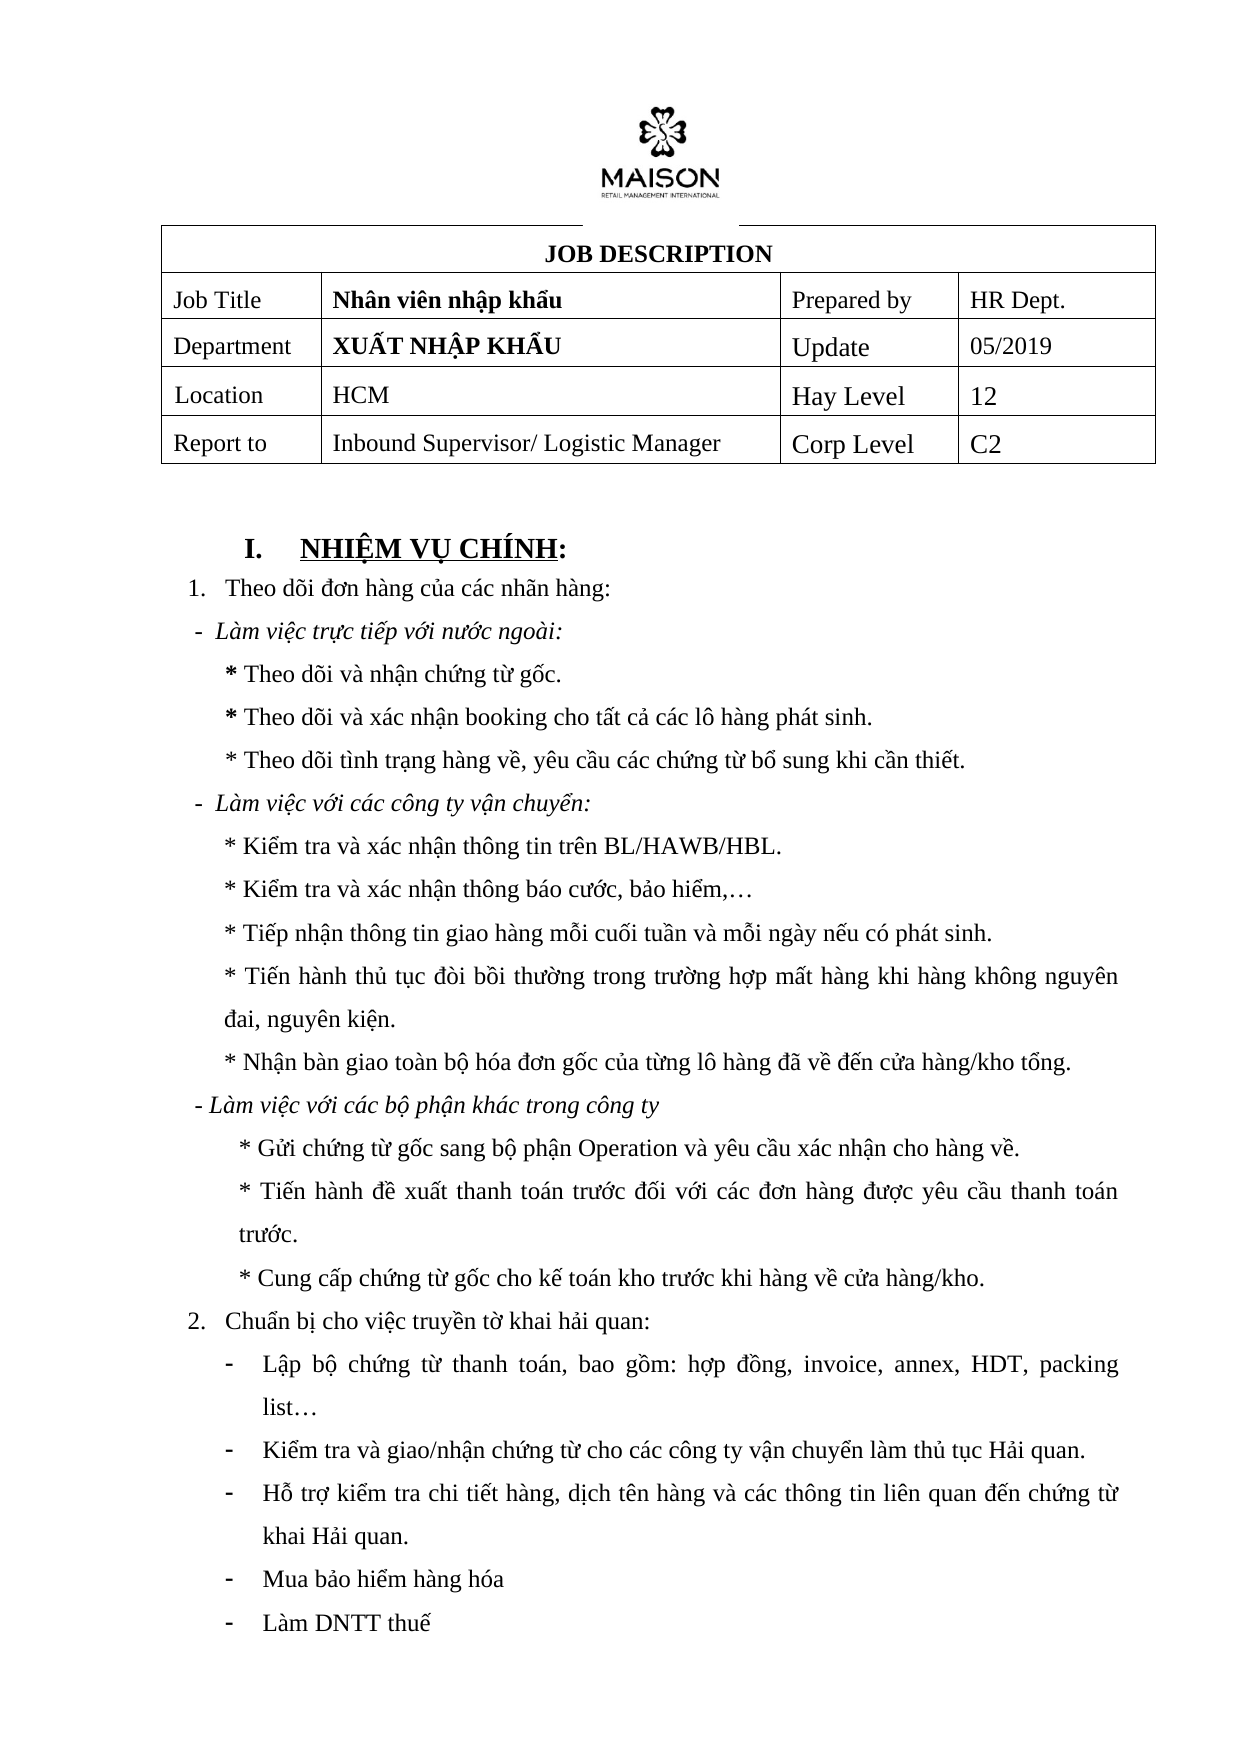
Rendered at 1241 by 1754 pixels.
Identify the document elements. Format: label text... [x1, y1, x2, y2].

table_cell Job Title [162, 273, 321, 318]
table_cell Update [781, 319, 958, 366]
list NHIỆM VỤ CHÍNH: [262, 531, 1120, 564]
list * Tiến hành đề xuất thanh toán trước đối với các đơn hàng được yêu cầu thanh toán trước. [239, 1176, 1120, 1248]
table_cell C2 [959, 416, 1155, 463]
list * Tiếp nhận thông tin giao hàng mỗi cuối tuần và mỗi ngày nếu có phát sinh. [224, 918, 1120, 946]
list Làm DNTT thuế [225, 1608, 1120, 1636]
table_cell Corp Level [781, 416, 958, 463]
list * Cung cấp chứng từ gốc cho kế toán kho trước khi hàng về cửa hàng/kho. [239, 1263, 1120, 1291]
list * Theo dõi tình trạng hàng về, yêu cầu các chứng từ bổ sung khi cần thiết. [225, 745, 1120, 774]
table_cell XUẤT NHẬP KHẨU [322, 319, 780, 366]
table_cell 05/2019 [959, 319, 1155, 366]
list * Kiểm tra và xác nhận thông tin trên BL/HAWB/HBL. [224, 831, 1120, 860]
list * Theo dõi và nhận chứng từ gốc. [225, 659, 1120, 688]
table_cell Inbound Supervisor/ Logistic Manager [322, 416, 780, 463]
list Kiểm tra và giao/nhận chứng từ cho các công ty vận chuyển làm thủ tục Hải quan. [225, 1435, 1120, 1464]
table_cell Department [162, 319, 321, 366]
list * Tiến hành thủ tục đòi bồi thường trong trường hợp mất hàng khi hàng không nguyên đai, nguyên kiện. [224, 961, 1120, 1033]
list Chuẩn bị cho việc truyền tờ khai hải quan: [187, 1306, 1120, 1334]
table_cell Report to [162, 416, 321, 463]
table_cell HCM [322, 367, 780, 415]
picture [582, 76, 739, 226]
table_header JOB DESCRIPTION [162, 226, 1155, 272]
list * Kiểm tra và xác nhận thông báo cước, bảo hiểm,… [224, 874, 1120, 903]
table_cell Prepared by [781, 273, 958, 318]
table_cell Hay Level [781, 367, 958, 415]
table_cell HR Dept. [959, 273, 1155, 318]
list Mua bảo hiểm hàng hóa [225, 1564, 1120, 1593]
table_cell Location [162, 367, 321, 415]
list Hỗ trợ kiểm tra chi tiết hàng, dịch tên hàng và các thông tin liên quan đến chứng từ khai Hải quan. [225, 1478, 1120, 1550]
list Theo dõi đơn hàng của các nhãn hàng: [187, 573, 1120, 601]
list - Làm việc với các bộ phận khác trong công ty [194, 1090, 1120, 1119]
list - Làm việc với các công ty vận chuyển: [194, 788, 1120, 817]
table_cell Nhân viên nhập khẩu [322, 273, 780, 318]
table_cell 12 [959, 367, 1155, 415]
list * Nhận bàn giao toàn bộ hóa đơn gốc của từng lô hàng đã về đến cửa hàng/kho tổng. [224, 1047, 1120, 1076]
list * Theo dõi và xác nhận booking cho tất cả các lô hàng phát sinh. [225, 702, 1120, 731]
list Lập bộ chứng từ thanh toán, bao gồm: hợp đồng, invoice, annex, HDT, packing list… [225, 1349, 1120, 1421]
list * Gửi chứng từ gốc sang bộ phận Operation và yêu cầu xác nhận cho hàng về. [239, 1133, 1120, 1162]
list - Làm việc trực tiếp với nước ngoài: [194, 616, 1120, 644]
